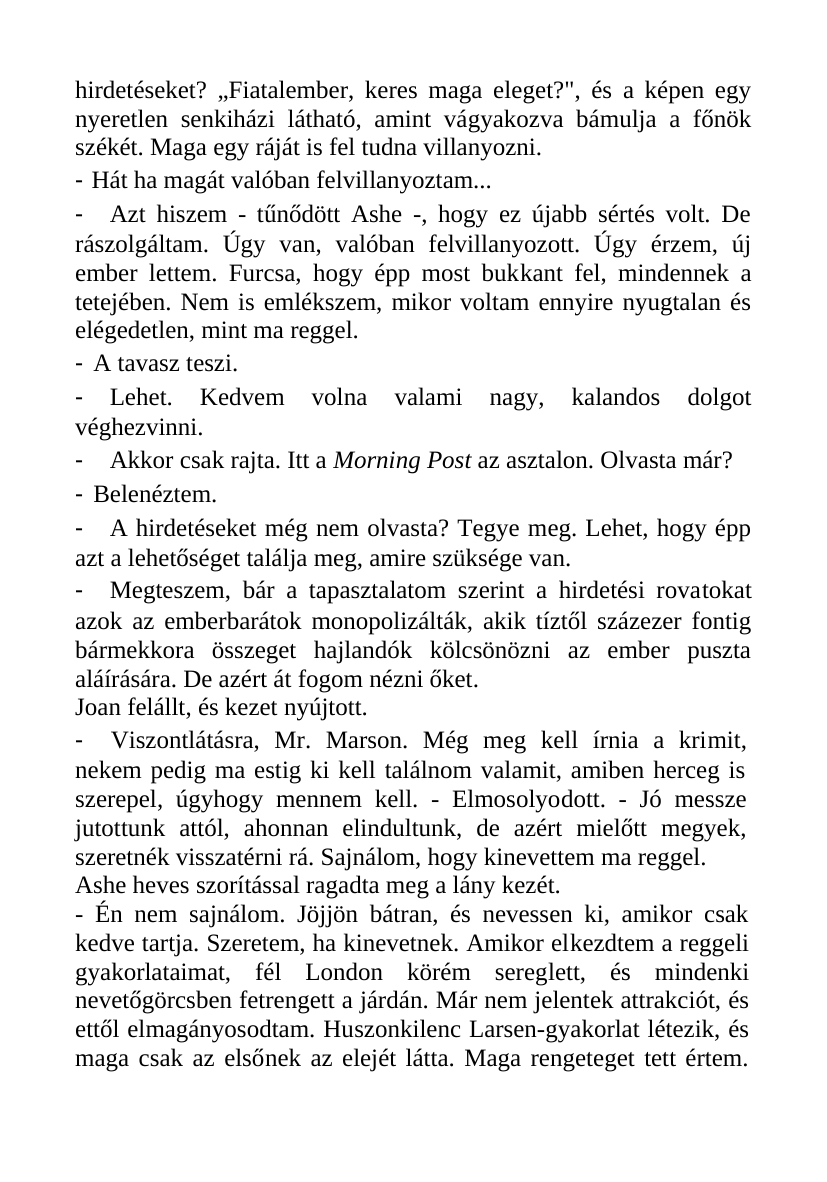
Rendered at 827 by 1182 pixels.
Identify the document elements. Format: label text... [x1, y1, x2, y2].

text Joan felállt, és kezet nyújtott. [75, 692, 752, 721]
list Viszontlátásra, Mr. Marson. Még meg kell írnia a krimit, nekem pedig ma estig ki kell találnom valamit, amiben herceg is szerepel, úgyhogy mennem kell. - Elmosolyodott. - Jó messze jutottunk attól, ahonnan elindultunk, de azért mielőtt megyek, szeretnék visszatérni rá. Sajnálom, hogy kinevettem ma reggel. [75, 721, 747, 870]
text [75, 899, 749, 1072]
list Belenéztem. [75, 475, 752, 509]
list Azt hiszem - tűnődött Ashe -, hogy ez újabb sértés volt. De rászolgáltam. Úgy van, valóban felvillanyozott. Úgy érzem, új ember lettem. Furcsa, hogy épp most bukkant fel, mindennek a tetejében. Nem is emlékszem, mikor voltam ennyire nyugtalan és elégedetlen, mint ma reggel. [75, 195, 752, 344]
list A tavasz teszi. [75, 344, 752, 378]
list Lehet. Kedvem volna valami nagy, kalandos dolgot véghezvinni. [75, 378, 752, 441]
list Megteszem, bár a tapasztalatom szerint a hirdetési rovatokat azok az emberbarátok monopolizálták, akik tíztől százezer fontig bármekkora összeget hajlandók kölcsönözni az ember puszta aláírására. De azért át fogom nézni őket. [75, 572, 752, 692]
list A hirdetéseket még nem olvasta? Tegye meg. Lehet, hogy épp azt a lehetőséget találja meg, amire szüksége van. [75, 509, 752, 572]
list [75, 75, 751, 161]
text Ashe heves szorítással ragadta meg a lány kezét. [75, 870, 752, 899]
list Hát ha magát valóban felvillanyoztam... [75, 161, 752, 195]
list Akkor csak rajta. Itt a Morning Post az asztalon. Olvasta már? [75, 441, 752, 475]
